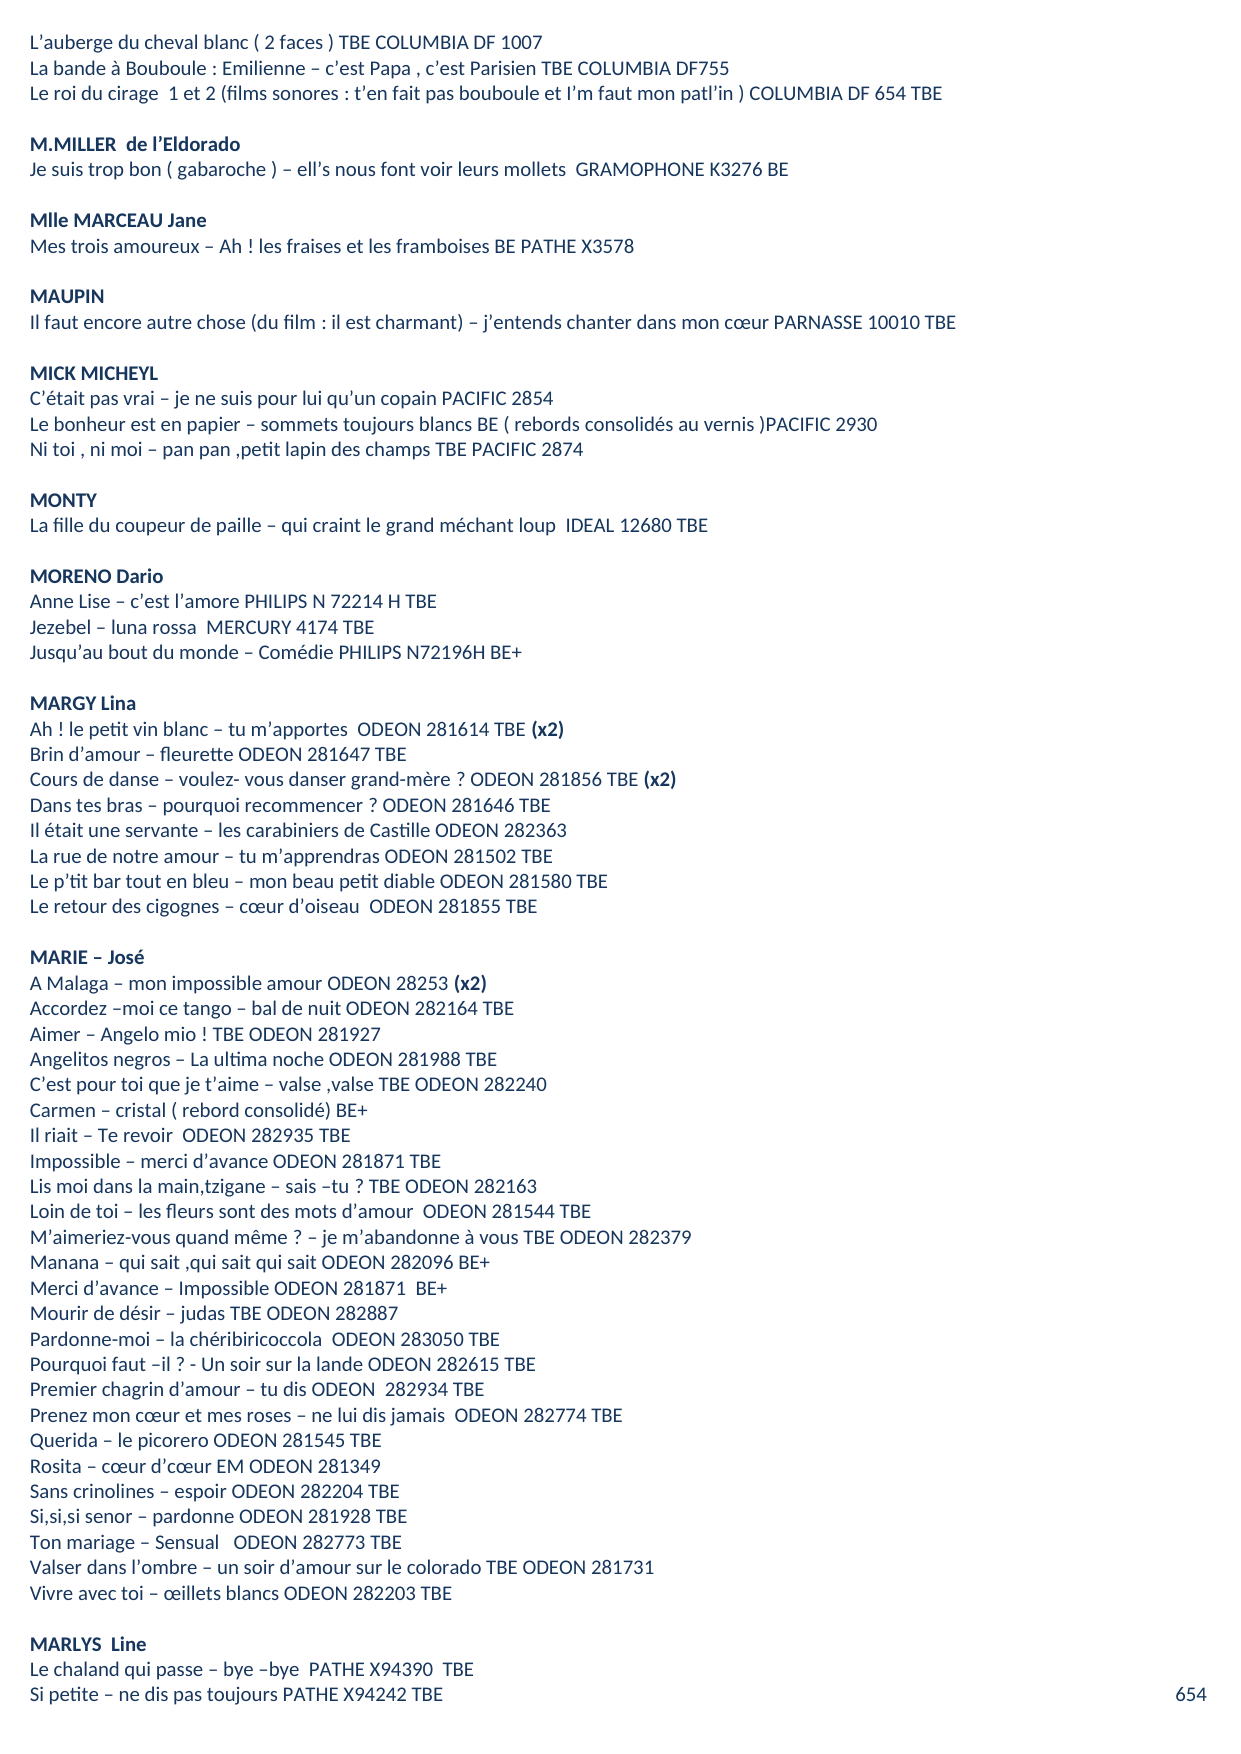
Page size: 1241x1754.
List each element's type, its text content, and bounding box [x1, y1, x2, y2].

text Il était une servante – les carabiniers de Castille ODEON 282363 [29, 817, 1240, 843]
text Prenez mon cœur et mes roses – ne lui dis jamais ODEON 282774 TBE [29, 1402, 1240, 1427]
text MARLYS Line [29, 1631, 1240, 1656]
text Pardonne-moi – la chéribiricoccola ODEON 283050 TBE [29, 1326, 1240, 1351]
text Il riait – Te revoir ODEON 282935 TBE [29, 1122, 1240, 1148]
text M.MILLER de l’Eldorado [29, 131, 1240, 157]
text Dans tes bras – pourquoi recommencer ? ODEON 281646 TBE [29, 792, 1240, 817]
text La bande à Bouboule : Emilienne – c’est Papa , c’est Parisien TBE COLUMBIA DF755 [29, 55, 1240, 80]
text Carmen – cristal ( rebord consolidé) BE+ [29, 1097, 1240, 1122]
text C’était pas vrai – je ne suis pour lui qu’un copain PACIFIC 2854 [29, 385, 1240, 411]
text Mlle MARCEAU Jane [29, 207, 1240, 233]
text Mourir de désir – judas TBE ODEON 282887 [29, 1300, 1240, 1326]
text Mes trois amoureux – Ah ! les fraises et les framboises BE PATHE X3578 [29, 233, 1240, 258]
text Si petite – ne dis pas toujours PATHE X94242 TBE 654 [29, 1682, 1240, 1707]
text MARIE – José [29, 944, 1240, 970]
text MARGY Lina [29, 690, 1240, 716]
text Ton mariage – Sensual ODEON 282773 TBE [29, 1529, 1240, 1554]
text Vivre avec toi – œillets blancs ODEON 282203 TBE [29, 1580, 1240, 1605]
text Angelitos negros – La ultima noche ODEON 281988 TBE [29, 1046, 1240, 1072]
text Le roi du cirage 1 et 2 (films sonores : t’en fait pas bouboule et I’m faut mon patl’in ) COLUMBIA DF 654 TBE [29, 80, 1240, 106]
text Le p’tit bar tout en bleu – mon beau petit diable ODEON 281580 TBE [29, 868, 1240, 894]
text Si,si,si senor – pardonne ODEON 281928 TBE [29, 1504, 1240, 1529]
text Le bonheur est en papier – sommets toujours blancs BE ( rebords consolidés au vernis )PACIFIC 2930 [29, 411, 1240, 436]
text Le chaland qui passe – bye –bye PATHE X94390 TBE [29, 1656, 1240, 1682]
text Aimer – Angelo mio ! TBE ODEON 281927 [29, 1021, 1240, 1046]
text Brin d’amour – fleurette ODEON 281647 TBE [29, 741, 1240, 767]
text MONTY [29, 487, 1240, 512]
text Jusqu’au bout du monde – Comédie PHILIPS N72196H BE+ [29, 639, 1240, 665]
text La fille du coupeur de paille – qui craint le grand méchant loup IDEAL 12680 TBE [29, 512, 1240, 538]
text Sans crinolines – espoir ODEON 282204 TBE [29, 1478, 1240, 1504]
text Merci d’avance – Impossible ODEON 281871 BE+ [29, 1275, 1240, 1300]
text Il faut encore autre chose (du film : il est charmant) – j’entends chanter dans mon cœur PARNASSE 10010 TBE [29, 309, 1240, 334]
text Accordez –moi ce tango – bal de nuit ODEON 282164 TBE [29, 995, 1240, 1021]
text Valser dans l’ombre – un soir d’amour sur le colorado TBE ODEON 281731 [29, 1554, 1240, 1580]
text Anne Lise – c’est l’amore PHILIPS N 72214 H TBE [29, 589, 1240, 614]
text Je suis trop bon ( gabaroche ) – ell’s nous font voir leurs mollets GRAMOPHONE K3276 BE [29, 157, 1240, 182]
text Manana – qui sait ,qui sait qui sait ODEON 282096 BE+ [29, 1249, 1240, 1275]
text Ah ! le petit vin blanc – tu m’apportes ODEON 281614 TBE (x2) [29, 716, 1240, 741]
text MORENO Dario [29, 563, 1240, 589]
text Lis moi dans la main,tzigane – sais –tu ? TBE ODEON 282163 [29, 1173, 1240, 1199]
text Pourquoi faut –il ? - Un soir sur la lande ODEON 282615 TBE [29, 1351, 1240, 1377]
text Impossible – merci d’avance ODEON 281871 TBE [29, 1148, 1240, 1173]
text Le retour des cigognes – cœur d’oiseau ODEON 281855 TBE [29, 894, 1240, 919]
text MICK MICHEYL [29, 360, 1240, 385]
text Ni toi , ni moi – pan pan ,petit lapin des champs TBE PACIFIC 2874 [29, 436, 1240, 462]
text Loin de toi – les fleurs sont des mots d’amour ODEON 281544 TBE [29, 1199, 1240, 1224]
text Querida – le picorero ODEON 281545 TBE [29, 1427, 1240, 1453]
text La rue de notre amour – tu m’apprendras ODEON 281502 TBE [29, 843, 1240, 868]
text Cours de danse – voulez- vous danser grand-mère ? ODEON 281856 TBE (x2) [29, 767, 1240, 792]
text M’aimeriez-vous quand même ? – je m’abandonne à vous TBE ODEON 282379 [29, 1224, 1240, 1249]
text Premier chagrin d’amour – tu dis ODEON 282934 TBE [29, 1377, 1240, 1402]
text C’est pour toi que je t’aime – valse ,valse TBE ODEON 282240 [29, 1072, 1240, 1097]
text A Malaga – mon impossible amour ODEON 28253 (x2) [29, 970, 1240, 995]
text MAUPIN [29, 284, 1240, 309]
text Jezebel – luna rossa MERCURY 4174 TBE [29, 614, 1240, 639]
text L’auberge du cheval blanc ( 2 faces ) TBE COLUMBIA DF 1007 [29, 29, 1240, 55]
text Rosita – cœur d’cœur EM ODEON 281349 [29, 1453, 1240, 1478]
